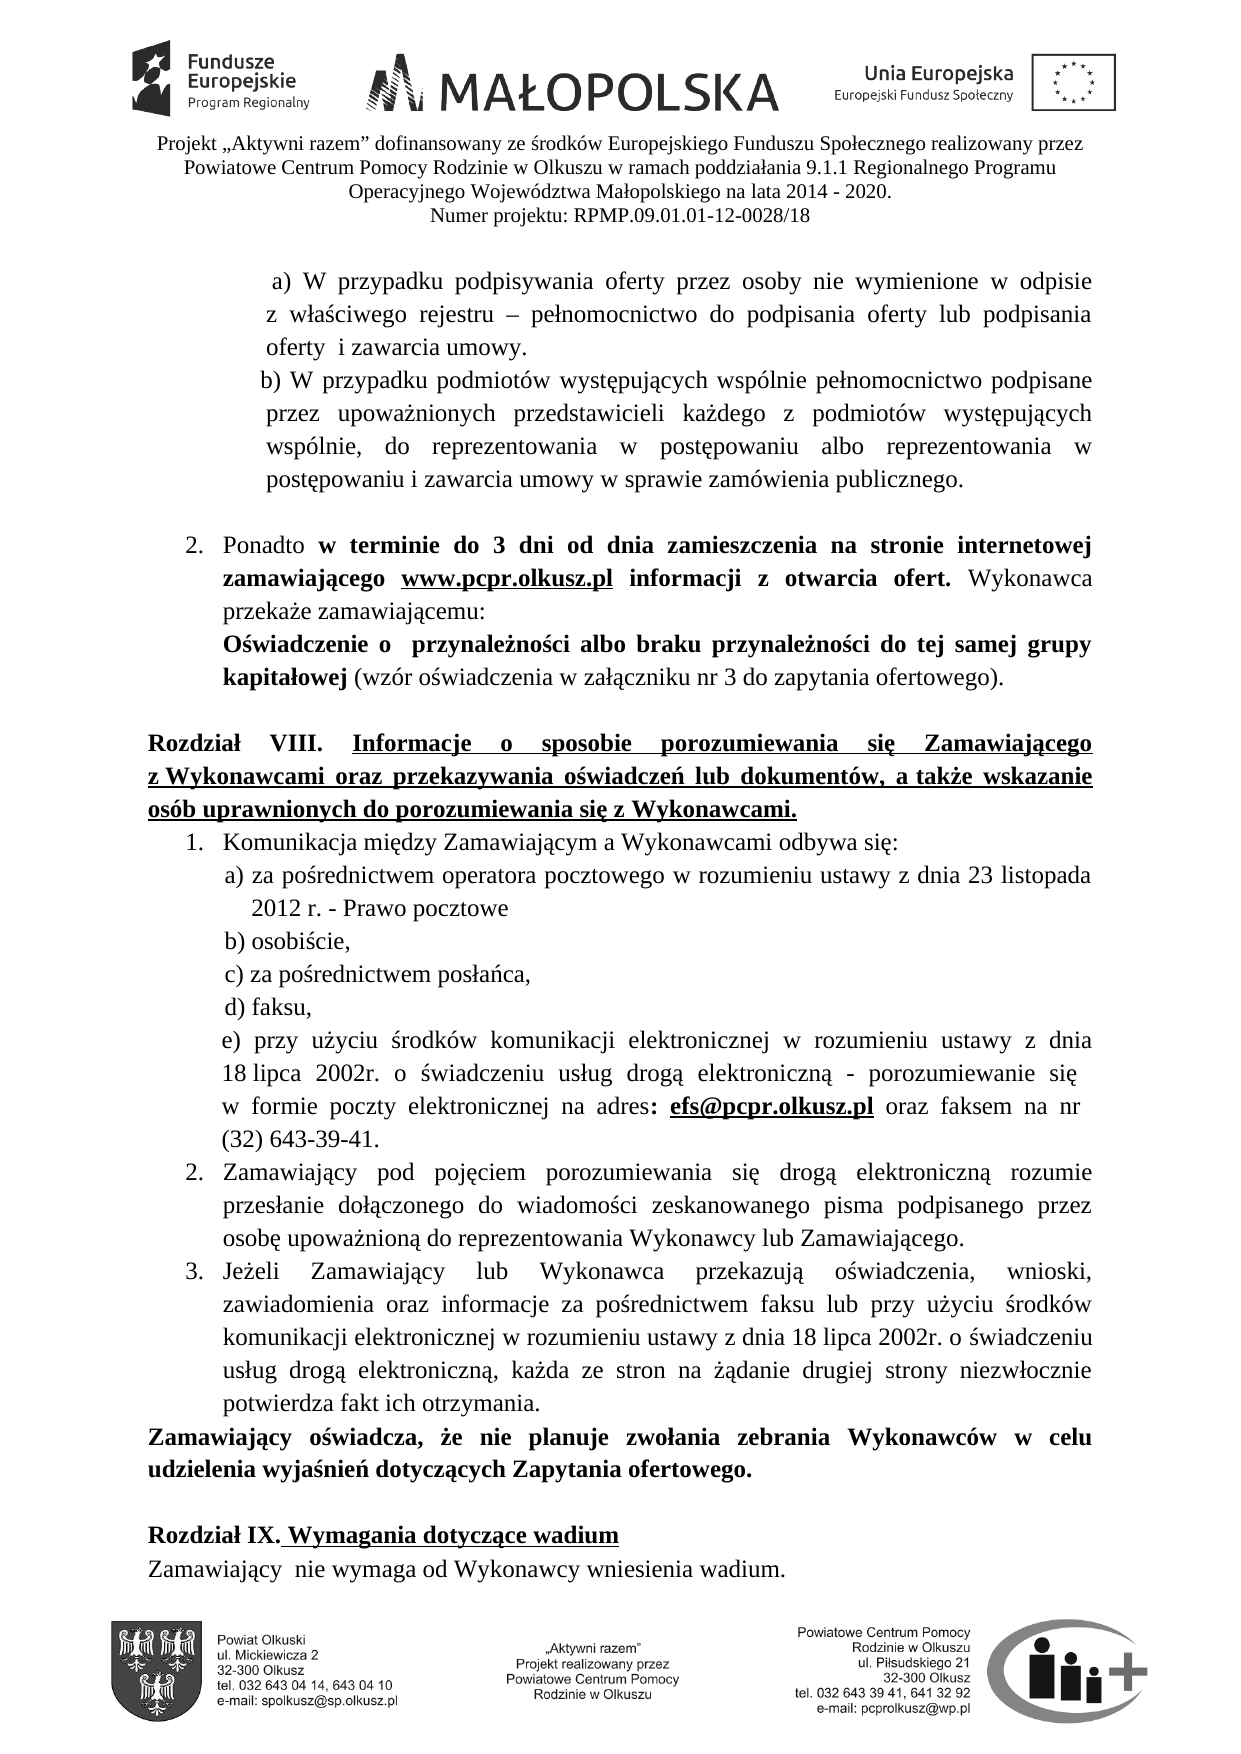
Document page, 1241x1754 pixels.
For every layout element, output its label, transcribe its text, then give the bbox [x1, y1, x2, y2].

text c) za pośrednictwem posłańca, [224, 959, 1093, 988]
text Rozdział VIII. Informacje o sposobie porozumiewania się Zamawiającego z Wykonawcami oraz przekazywania oświadczeń lub dokumentów, a także wskazanie osób uprawnionych do porozumiewania się z Wykonawcami. [148, 728, 1093, 786]
text Zamawiający oświadcza, że nie planuje zwołania zebrania Wykonawców w celu udzielenia wyjaśnień dotyczących Zapytania ofertowego. [148, 1422, 1093, 1483]
picture [100, 1608, 1159, 1732]
text a) za pośrednictwem operatora pocztowego w rozumieniu ustawy z dnia 23 listopada 2012 r. - Prawo pocztowe [224, 860, 1093, 922]
list Ponadto w terminie do 3 dni od dnia zamieszczenia na stronie internetowej zamawiającego www.pcpr.olkusz.pl informacji z otwarcia ofert. Wykonawca przekaże zamawiającemu: [185, 530, 1093, 625]
list Jeżeli Zamawiający lub Wykonawca przekazują oświadczenia, wnioski, zawiadomienia oraz informacje za pośrednictwem faksu lub przy użyciu środków komunikacji elektronicznej w rozumieniu ustawy z dnia 18 lipca 2002r. o świadczeniu usług drogą elektroniczną, każda ze stron na żądanie drugiej strony niezwłocznie potwierdza fakt ich otrzymania. [185, 1256, 1093, 1417]
text a) W przypadku podpisywania oferty przez osoby nie wymienione w odpisie z właściwego rejestru – pełnomocnictwo do podpisania oferty lub podpisania oferty i zawarcia umowy. [260, 266, 1093, 361]
list Zamawiający pod pojęciem porozumiewania się drogą elektroniczną rozumie przesłanie dołączonego do wiadomości zeskanowanego pisma podpisanego przez osobę upoważnioną do reprezentowania Wykonawcy lub Zamawiającego. [185, 1157, 1093, 1252]
text Oświadczenie o przynależności albo braku przynależności do tej samej grupy kapitałowej (wzór oświadczenia w załączniku nr 3 do zapytania ofertowego). [223, 629, 1093, 691]
list Komunikacja między Zamawiającym a Wykonawcami odbywa się: [185, 827, 1093, 856]
text Rozdział VIII. Informacje o sposobie porozumiewania się Zamawiającego z Wykonawcami oraz przekazywania oświadczeń lub dokumentów, a także wskazanie osób uprawnionych do porozumiewania się z Wykonawcami. [148, 788, 1093, 823]
picture [121, 38, 1127, 118]
text d) faksu, [224, 992, 1093, 1021]
text b) W przypadku podmiotów występujących wspólnie pełnomocnictwo podpisane przez upoważnionych przedstawicieli każdego z podmiotów występujących wspólnie, do reprezentowania w postępowaniu albo reprezentowania w postępowaniu i zawarcia umowy w sprawie zamówienia publicznego. [260, 365, 1093, 493]
text Zamawiający nie wymaga od Wykonawcy wniesienia wadium. [148, 1554, 1093, 1582]
text b) osobiście, [224, 926, 1093, 955]
text Rozdział IX. Wymagania dotyczące wadium [148, 1521, 1093, 1549]
text e) przy użyciu środków komunikacji elektronicznej w rozumieniu ustawy z dnia 18 lipca 2002r. o świadczeniu usług drogą elektroniczną - porozumiewanie się w formie poczty elektronicznej na adres: efs@pcpr.olkusz.pl oraz faksem na nr (32) 643-39-41. [221, 1025, 1093, 1153]
